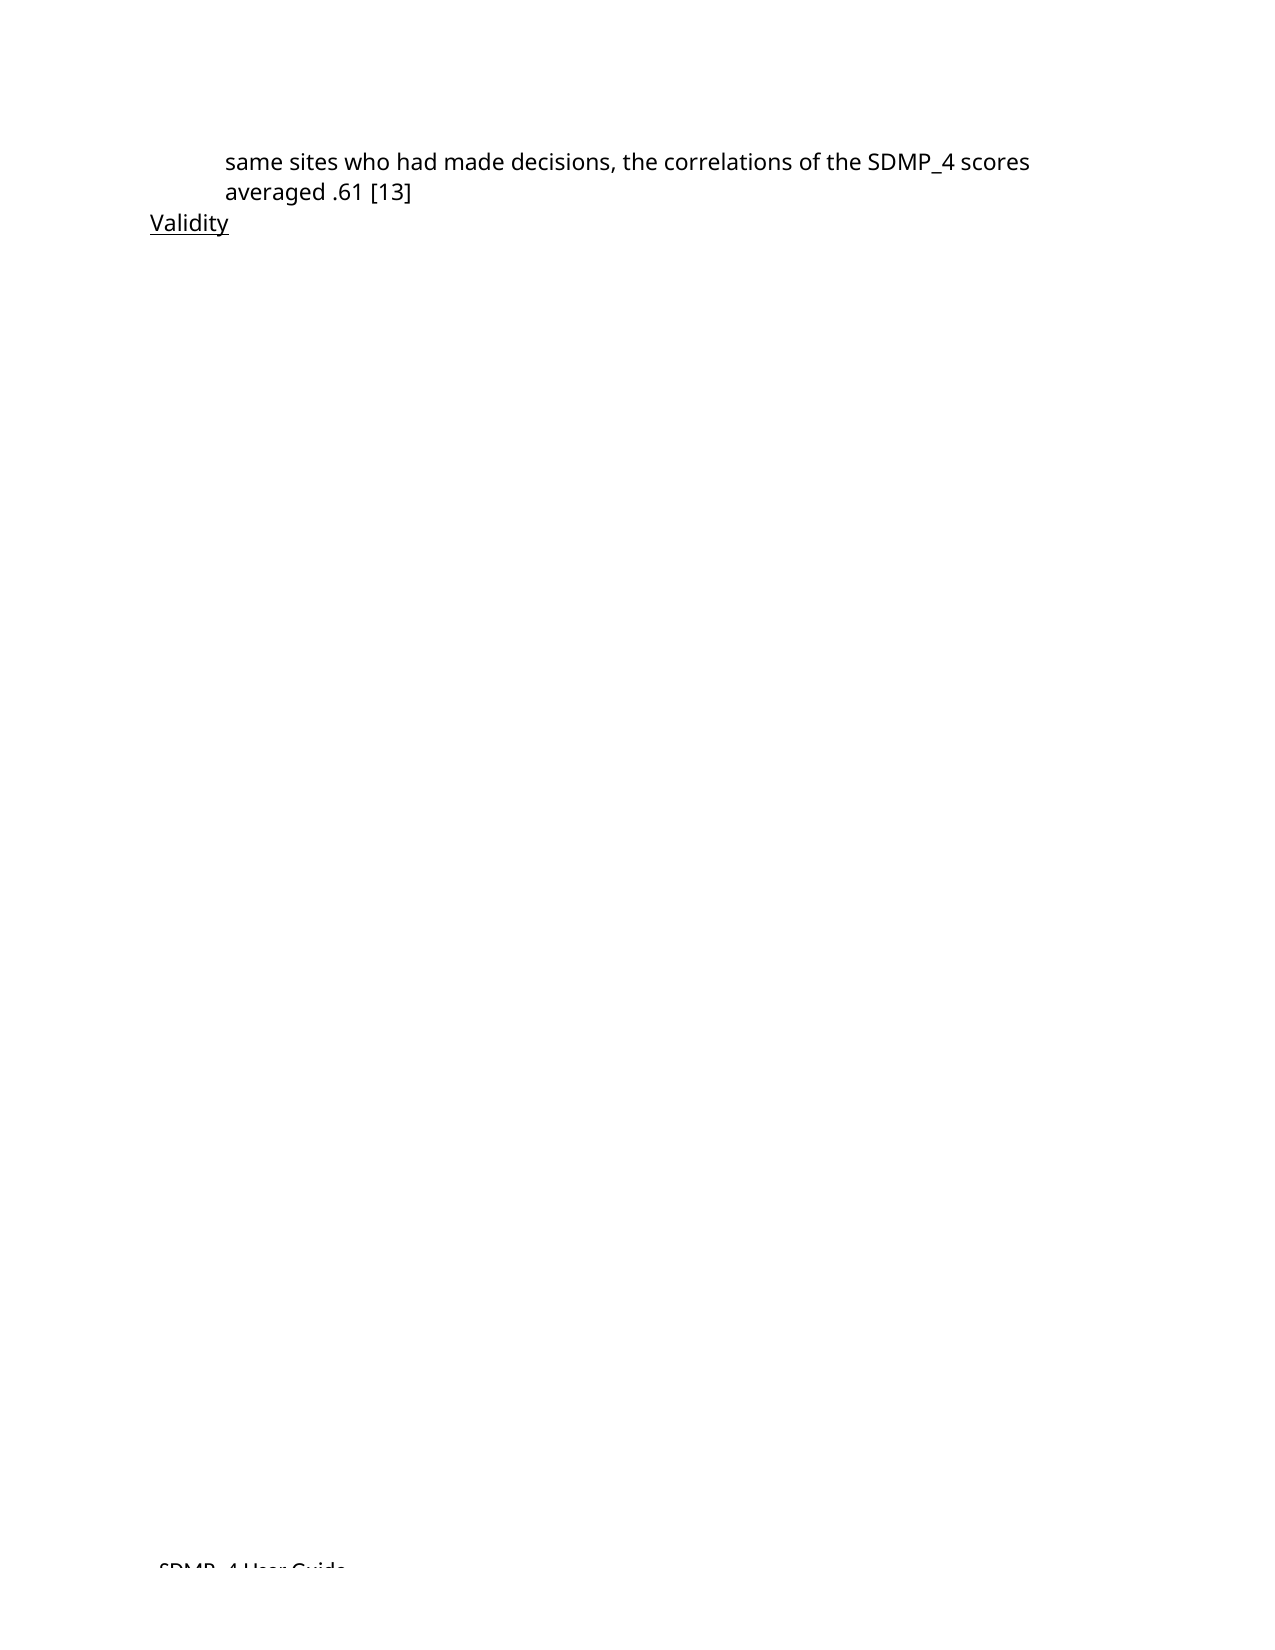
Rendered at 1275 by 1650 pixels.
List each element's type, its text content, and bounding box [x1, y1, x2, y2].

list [187, 146, 1097, 207]
text Validity [150, 207, 1237, 238]
